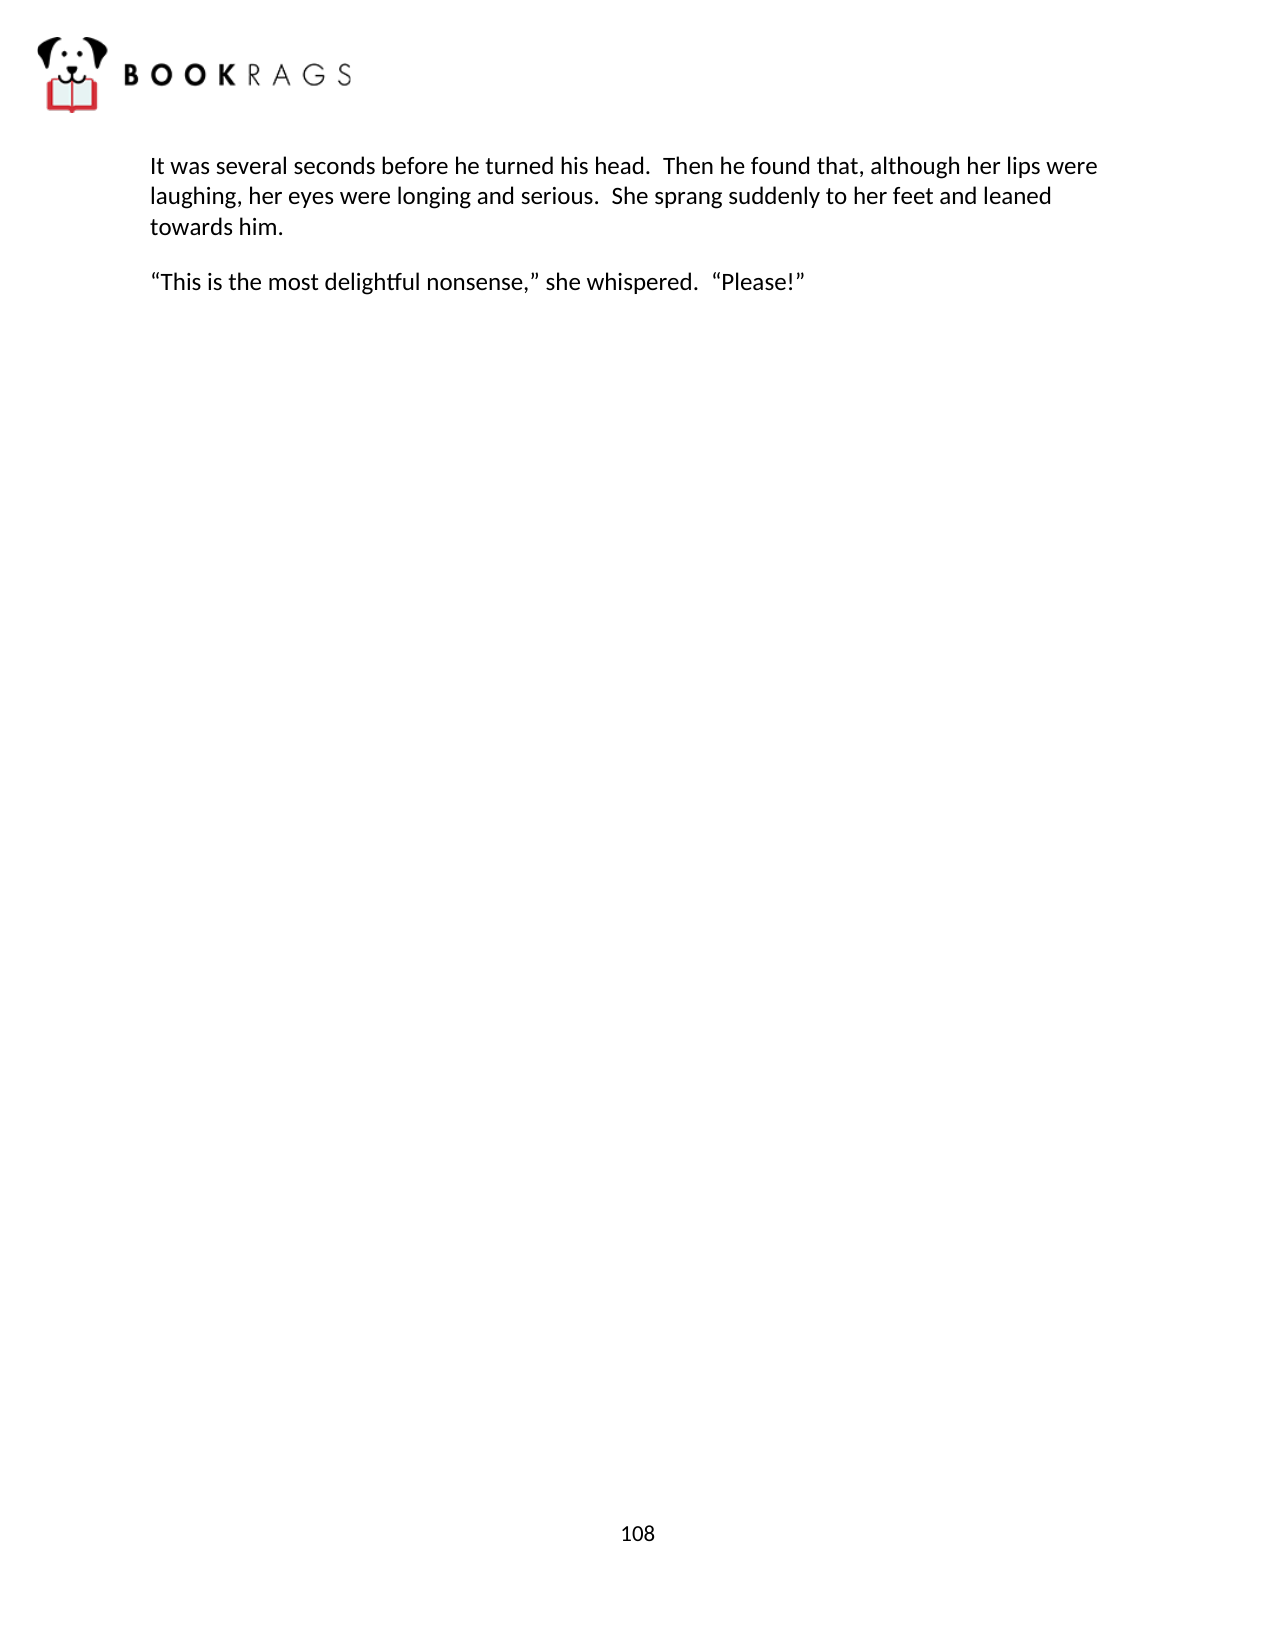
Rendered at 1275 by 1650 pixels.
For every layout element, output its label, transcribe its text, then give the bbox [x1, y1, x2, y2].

text It was several seconds before he turned his head. Then he found that, although her lips were laughing, her eyes were longing and serious. She sprang suddenly to her feet and leaned towards him. [150, 150, 1125, 242]
text “This is the most delightful nonsense,” she whispered. “Please!” [150, 267, 1125, 297]
picture [37, 37, 351, 113]
